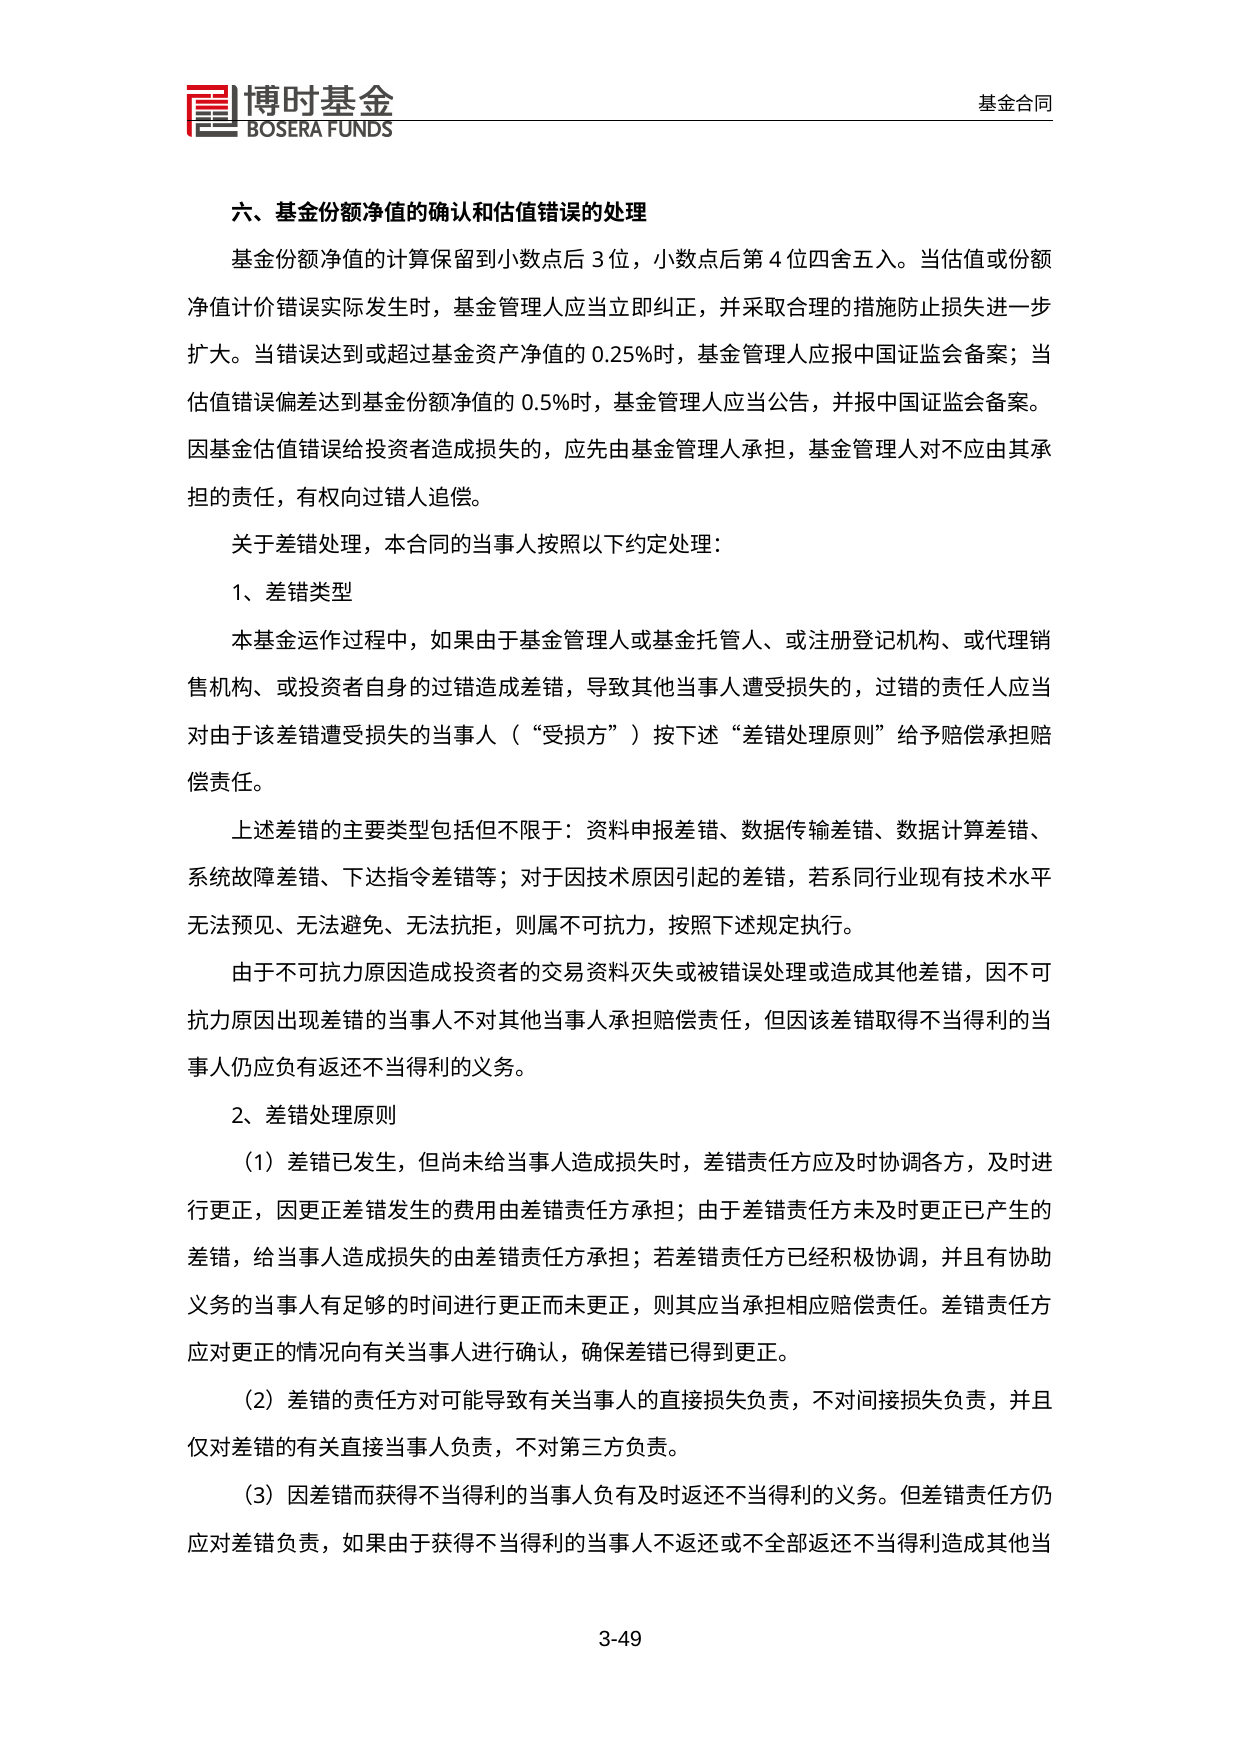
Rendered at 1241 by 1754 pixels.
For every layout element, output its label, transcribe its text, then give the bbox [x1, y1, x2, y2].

text 基金份额净值的计算保留到小数点后3位，小数点后第4位四舍五入。当估值或份额净值计价错误实际发生时，基金管理人应当立即纠正，并采取合理的措施防止损失进一步扩大。当错误达到或超过基金资产净值的0.25%时，基金管理人应报中国证监会备案；当估值错误偏差达到基金份额净值的0.5%时，基金管理人应当公告，并报中国证监会备案。因基金估值错误给投资者造成损失的，应先由基金管理人承担，基金管理人对不应由其承担的责任，有权向过错人追偿。 [187, 242, 1053, 512]
text （2）差错的责任方对可能导致有关当事人的直接损失负责，不对间接损失负责，并且仅对差错的有关直接当事人负责，不对第三方负责。 [187, 1383, 1053, 1462]
text 由于不可抗力原因造成投资者的交易资料灭失或被错误处理或造成其他差错，因不可抗力原因出现差错的当事人不对其他当事人承担赔偿责任，但因该差错取得不当得利的当事人仍应负有返还不当得利的义务。 [187, 955, 1053, 1082]
text （1）差错已发生，但尚未给当事人造成损失时，差错责任方应及时协调各方，及时进行更正，因更正差错发生的费用由差错责任方承担；由于差错责任方未及时更正已产生的差错，给当事人造成损失的由差错责任方承担；若差错责任方已经积极协调，并且有协助义务的当事人有足够的时间进行更正而未更正，则其应当承担相应赔偿责任。差错责任方应对更正的情况向有关当事人进行确认，确保差错已得到更正。 [187, 1145, 1053, 1367]
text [187, 1478, 1053, 1557]
text 2、差错处理原则 [187, 1098, 1053, 1129]
picture [186, 85, 394, 137]
text 上述差错的主要类型包括但不限于：资料申报差错、数据传输差错、数据计算差错、系统故障差错、下达指令差错等；对于因技术原因引起的差错，若系同行业现有技术水平无法预见、无法避免、无法抗拒，则属不可抗力，按照下述规定执行。 [187, 813, 1053, 939]
text 1、差错类型 [187, 575, 1053, 607]
text 本基金运作过程中，如果由于基金管理人或基金托管人、或注册登记机构、或代理销售机构、或投资者自身的过错造成差错，导致其他当事人遭受损失的，过错的责任人应当对由于该差错遭受损失的当事人（“受损方”）按下述“差错处理原则”给予赔偿承担赔偿责任。 [187, 623, 1053, 797]
text 关于差错处理，本合同的当事人按照以下约定处理： [187, 527, 1053, 559]
text 六、基金份额净值的确认和估值错误的处理 [187, 195, 1053, 226]
